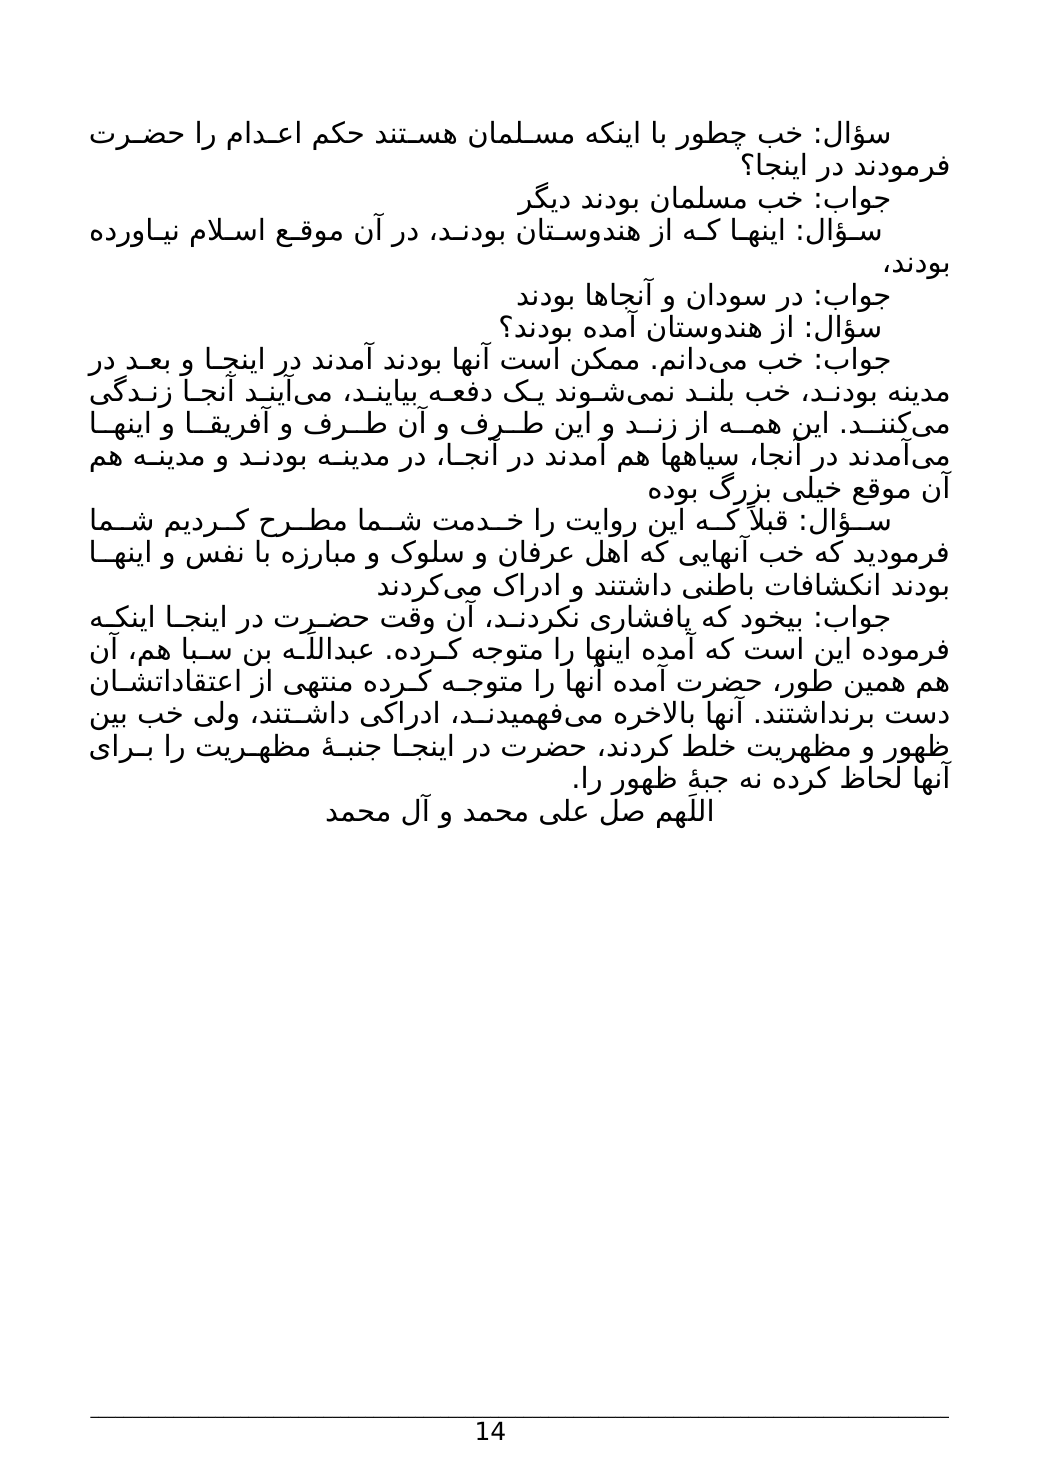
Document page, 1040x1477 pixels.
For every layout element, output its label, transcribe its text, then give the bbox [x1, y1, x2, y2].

text سؤال: اینها که از هندوستان بودند، در آن موقع اسلام نیاورده بودند، [89, 215, 951, 279]
text سؤال: قبلاً که این روایت را خدمت شما مطرح کردیم شما فرمودید که خب آنهایی که اهل عرفان و سلوک و مبارزه با نفس و اینها بودند انکشافات باطنی داشتند و ادراک می‌کردند [89, 505, 951, 602]
text سؤال: خب چطور با اینکه مسلمان هستند حکم اعدام را حضرت فرمودند در اینجا؟ [89, 118, 951, 183]
text جواب: خب مسلمان بودند دیگر [89, 183, 951, 215]
text سؤال: از هندوستان آمده بودند؟ [89, 311, 951, 344]
text جواب: خب می‌دانم. ممکن است آنها بودند آمدند در اینجا و بعد در مدینه بودند، خب بلند نمی‌شوند یک دفعه بیایند، می‌آیند آنجا زندگی می‌کنند. این همه از زند و این طرف و آن طرف و آفریقا و اینها می‌آمدند در آنجا، سیاهها هم آمدند در آنجا، در مدینه بودند و مدینه هم آن موقع خیلی بزرگ بوده [89, 344, 951, 505]
text جواب: بیخود که پافشاری نکردند، آن وقت حضرت در اینجا اینکه فرموده این است که آمده اینها را متوجه کرده. عبداللَه بن سبا هم، آن هم همین طور، حضرت آمده آنها را متوجه کرده منتهی از اعتقاداتشان دست برنداشتند. آنها بالاخره می‌فهمیدند، ادراکی داشتند، ولی خب بین ظهور و مظهریت خلط کردند، حضرت در اینجا جنبۀ مظهریت را برای آنها لحاظ کرده نه جبۀ ظهور را. [89, 602, 951, 795]
text اللَهم صل علی محمد و آل محمد [89, 795, 951, 828]
text جواب: در سودان و آنجاها بودند [89, 279, 951, 311]
